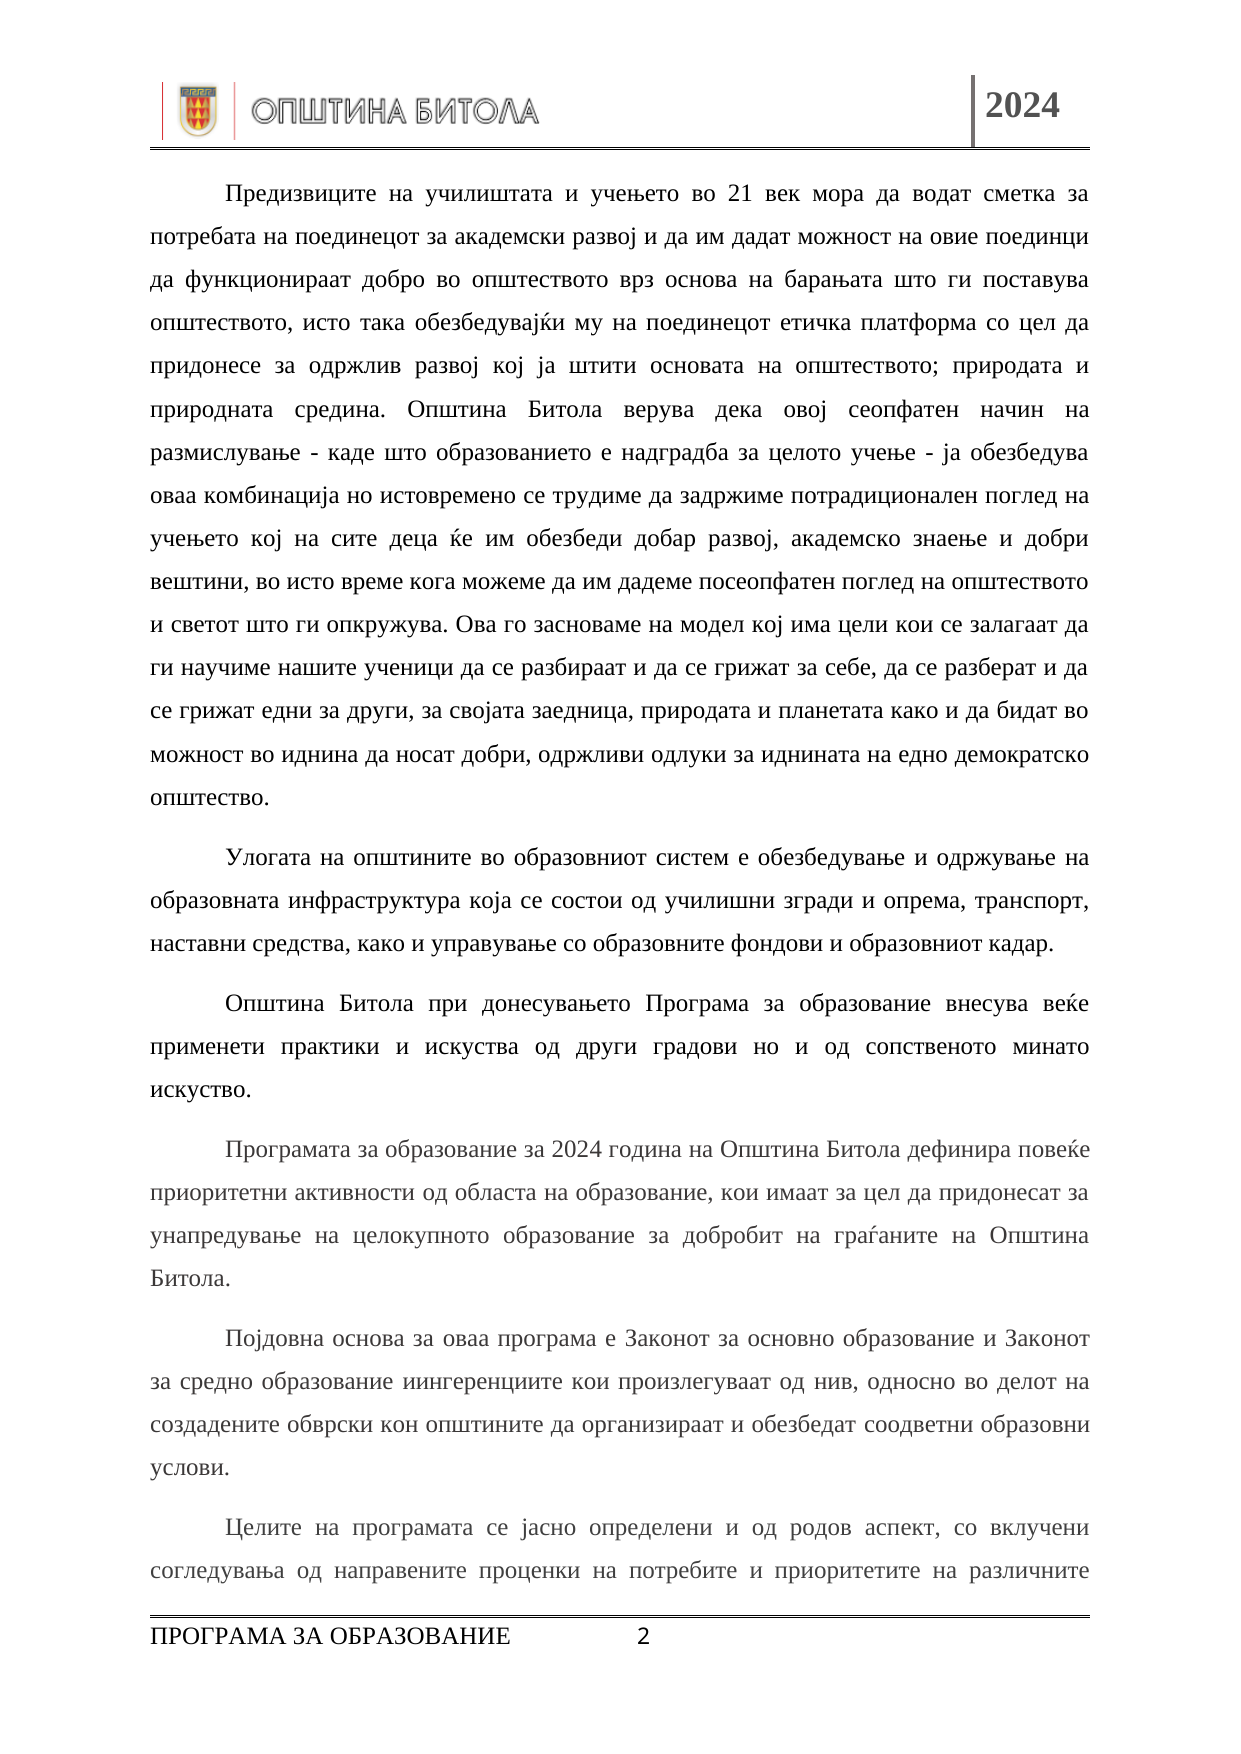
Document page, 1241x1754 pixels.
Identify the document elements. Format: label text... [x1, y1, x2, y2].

picture [162, 82, 567, 140]
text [150, 1512, 1090, 1584]
text Општина Битола при донесувањето Програма за образование внесува веќе применети практики и искуства од други градови но и од сопственото минато искуство. [150, 988, 1090, 1103]
text Појдовна основа за оваа програма е Законот за основно образование и Законот за средно образование иингеренциите кои произлегуваат од нив, односно во делот на создадените обврски кон општините да организираат и обезбедат соодветни образовни услови. [150, 1323, 1090, 1481]
text Улогата на општините во образовниот систем е обезбедување и одржување на образовната инфраструктура која се состои од училишни згради и опрема, транспорт, наставни средства, како и управување со образовните фондови и образовниот кадар. [150, 842, 1090, 957]
text Програмата за образование за 2024 година на Општина Битола дефинира повеќе приоритетни активности од областа на образование, кои имаат за цел да придонесат за унапредување на целокупното образование за добробит на граѓаните на Општина Битола. [150, 1134, 1090, 1292]
text Предизвиците на училиштата и учењето во 21 век мора да водат сметка за потребата на поединецот за академски развој и да им дадат можност на овие поединци да функционираат добро во општеството врз основа на барањата што ги поставува општеството, исто така обезбедувајќи му на поединецот етичка платформа со цел да придонесе за одржлив развој кој ја штити основата на општеството; природата и природната средина. Општина Битола верува дека овој сеопфатен начин на размислување - каде што образованието е надградба за целото учење - ја обезбедува оваа комбинација но истовремено се трудиме да задржиме потрадиционален поглед на учењето кој на сите деца ќе им обезбеди добар развој, академско знаење и добри вештини, во исто време кога можеме да им дадеме посеопфатен поглед на општеството и светот што ги опкружува. Ова го засноваме на модел кој има цели кои се залагаат да ги научиме нашите ученици да се разбираат и да се грижат за себе, да се разберат и да се грижат едни за други, за својата заедница, природата и планетата како и да бидат во можност во иднина да носат добри, одржливи одлуки за иднината на едно демократско општество. [150, 178, 1090, 811]
